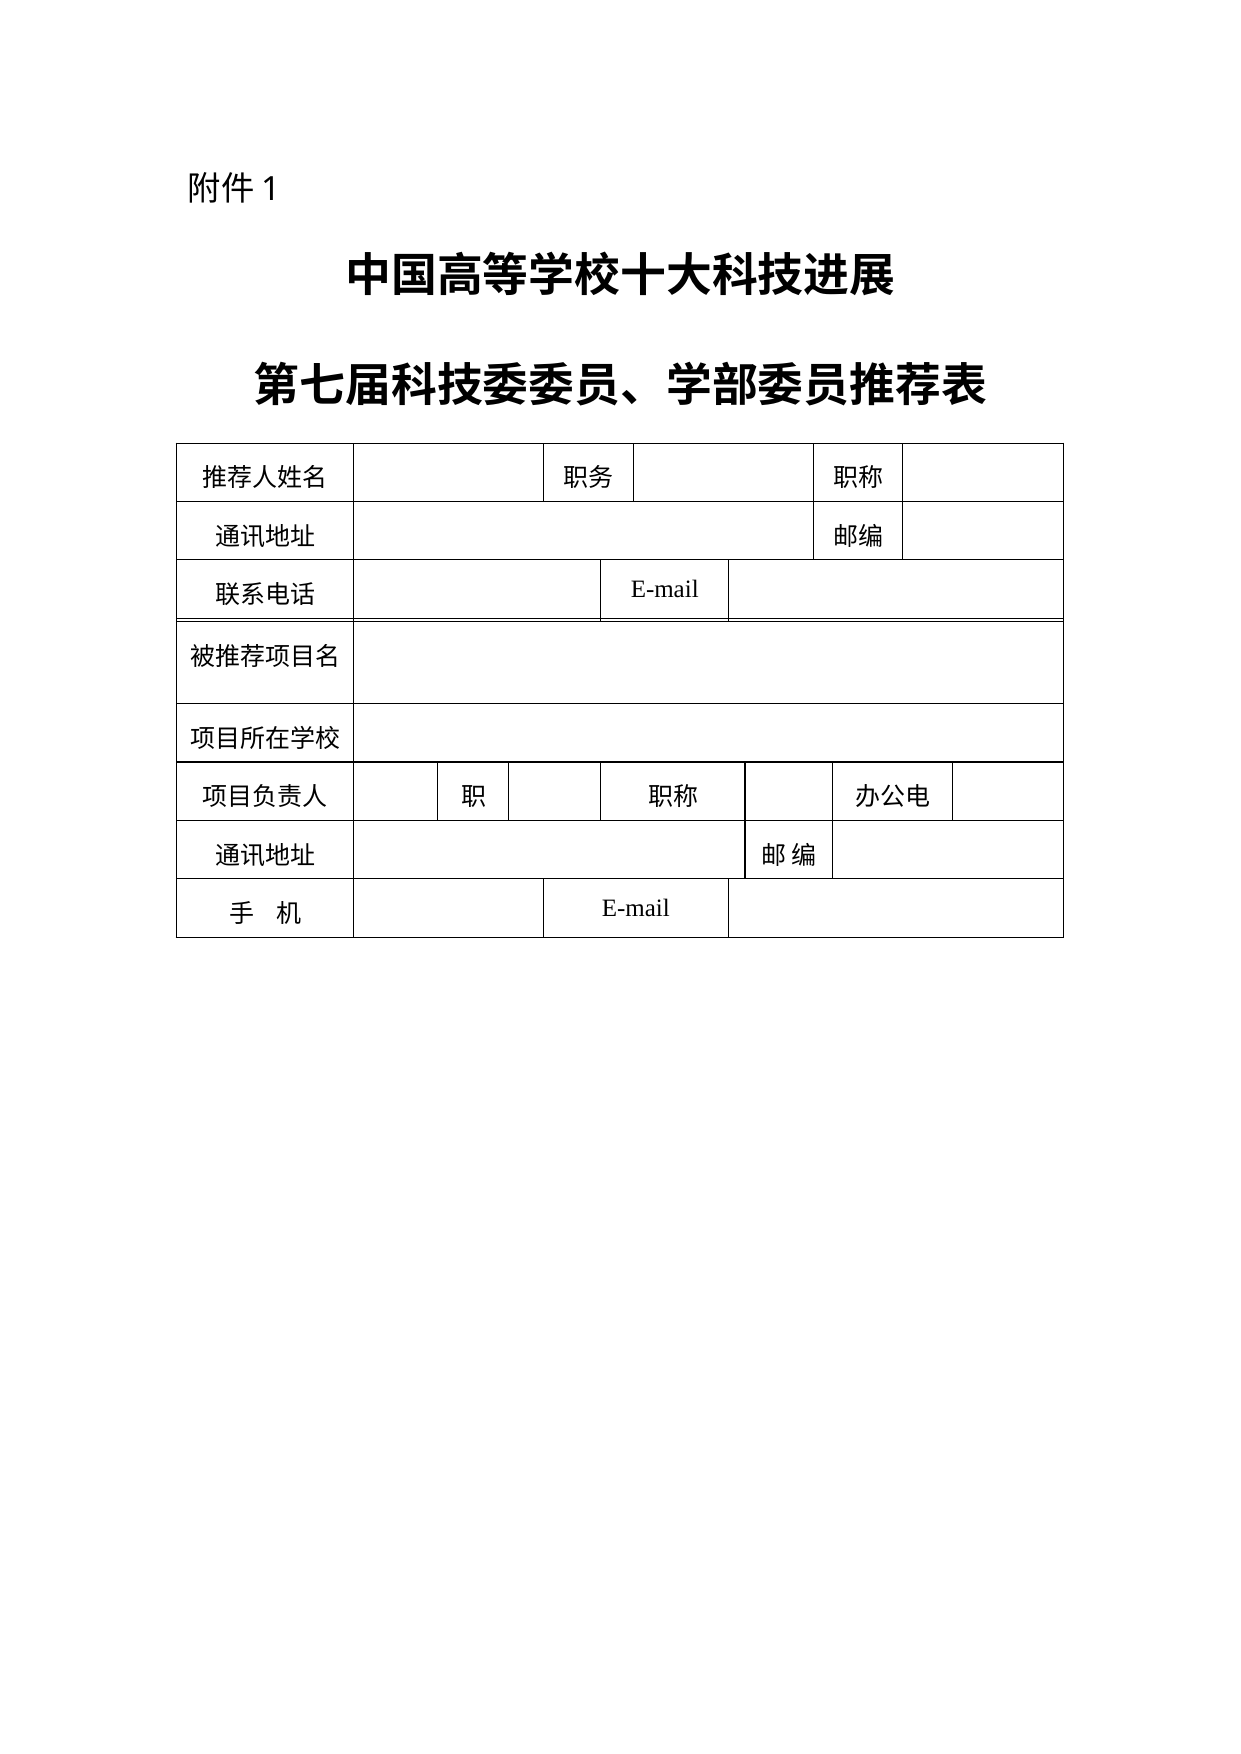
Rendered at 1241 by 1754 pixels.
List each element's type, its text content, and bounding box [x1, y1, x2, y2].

table_cell 邮 编 [746, 821, 832, 878]
table_cell [509, 763, 600, 820]
table_cell [354, 879, 543, 937]
table_cell 办公电话 [833, 763, 952, 820]
table_cell 邮编 [814, 502, 902, 559]
table_header [903, 444, 1063, 501]
table_cell [354, 763, 437, 820]
table_cell 项目负责人 [177, 763, 353, 820]
table_cell 项目所在学校 [177, 704, 353, 761]
table_cell 手 机 [177, 879, 353, 937]
table_cell [903, 502, 1063, 559]
table_cell E-mail [601, 560, 728, 618]
table_cell 联系电话 [177, 560, 353, 618]
table_cell 被推荐项目名称 [177, 622, 353, 703]
table_header [634, 444, 813, 501]
table_cell 职务 [438, 763, 508, 820]
table_cell [953, 763, 1063, 820]
table_cell [354, 821, 744, 878]
table_cell E-mail [544, 879, 728, 937]
table_header [354, 444, 543, 501]
table_cell [746, 763, 832, 820]
table_cell [354, 704, 1063, 761]
table_header 职称 [814, 444, 902, 501]
table_cell [833, 821, 1063, 878]
table_cell [354, 560, 600, 618]
text 附件1 [187, 162, 1053, 210]
table_cell [354, 502, 813, 559]
text 第七届科技委委员、学部委员推荐表 [187, 332, 1053, 430]
table_cell 通讯地址 [177, 502, 353, 559]
table_cell [354, 622, 1063, 703]
table_cell 通讯地址 [177, 821, 353, 878]
table_header 职务 [544, 444, 633, 501]
text 中国高等学校十大科技进展 [187, 222, 1053, 320]
table_cell [729, 879, 1063, 937]
table_cell 职称 [601, 763, 744, 820]
table_cell [729, 560, 1063, 618]
table_header 推荐人姓名 [177, 444, 353, 501]
